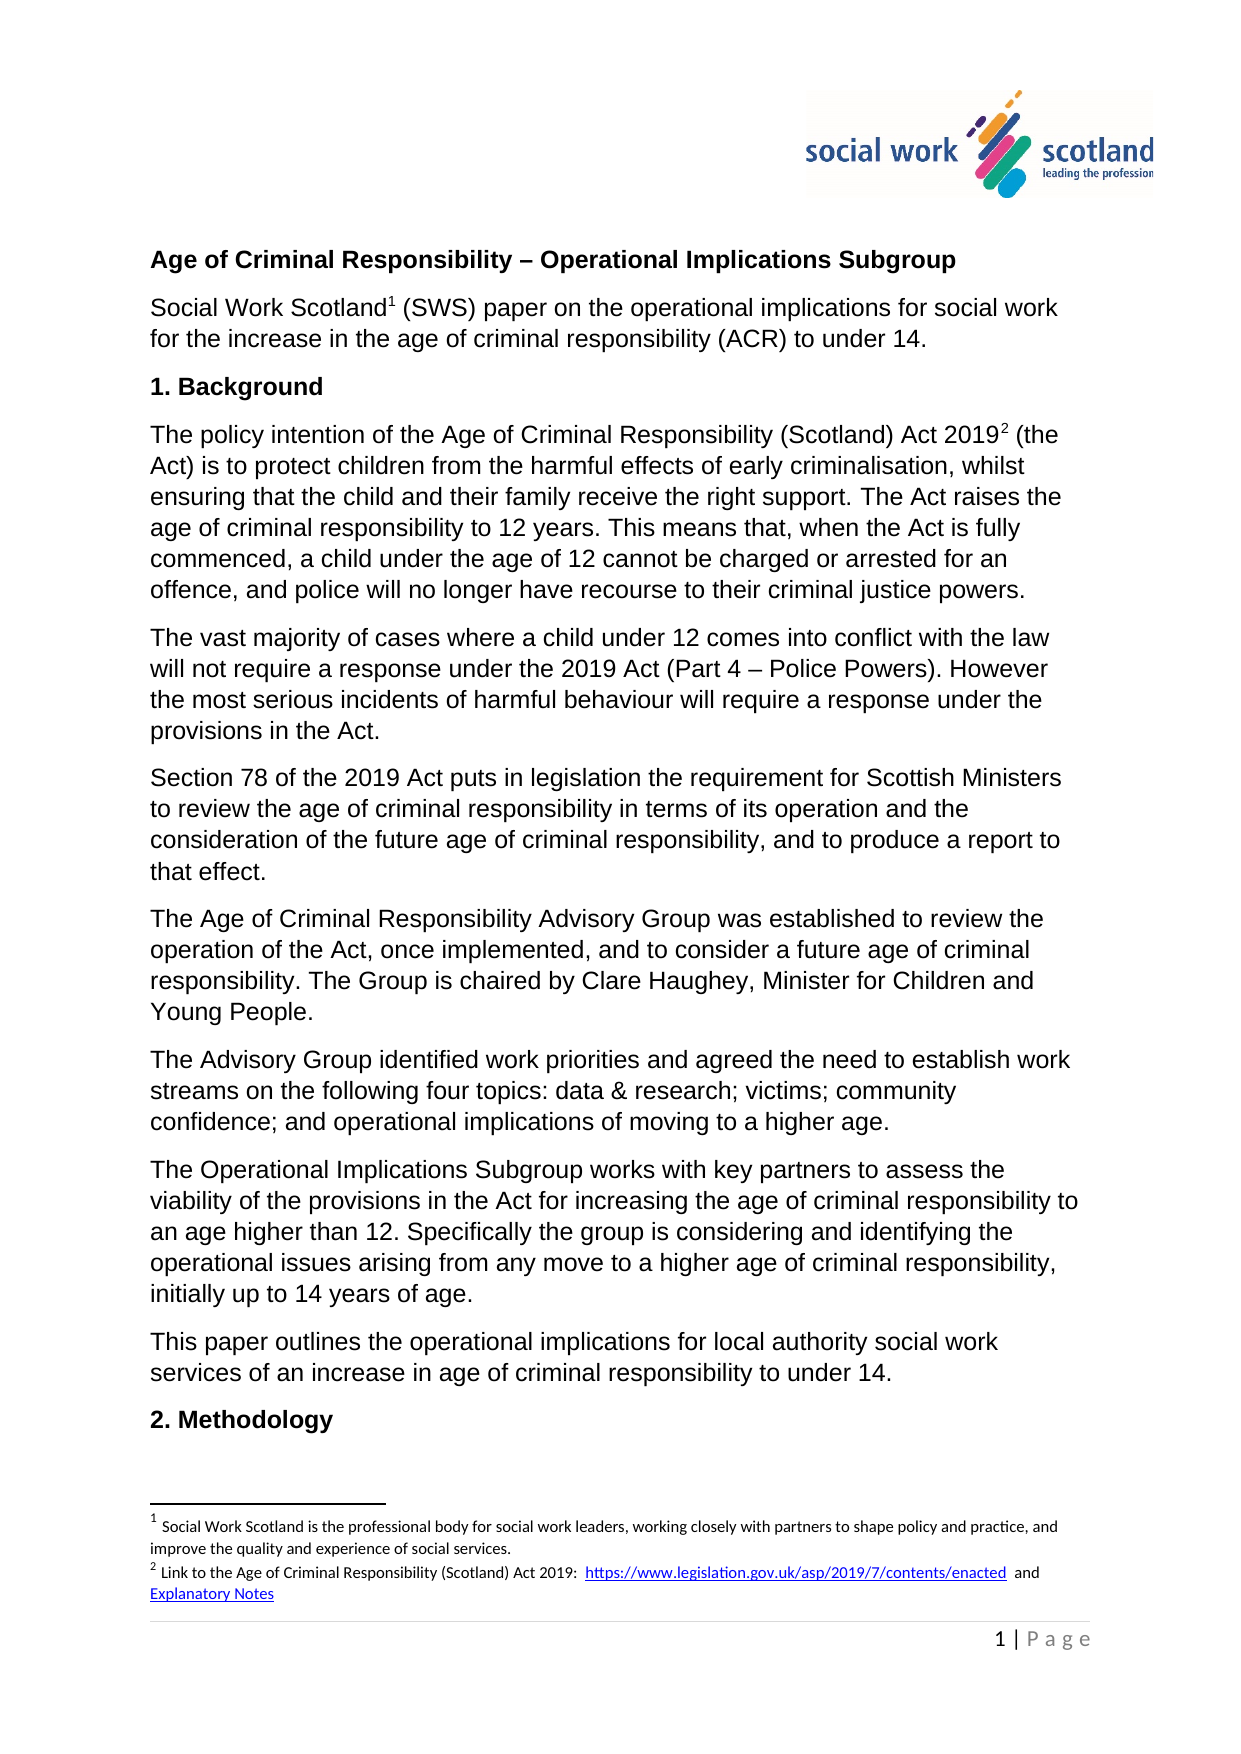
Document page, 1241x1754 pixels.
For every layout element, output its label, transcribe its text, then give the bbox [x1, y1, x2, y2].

text Social Work Scotland (SWS) paper on the operational implications for social work for the increase in the age of criminal responsibility (ACR) to under 14. [150, 293, 1090, 353]
text 2. Methodology [150, 1405, 1090, 1434]
text The Advisory Group identified work priorities and agreed the need to establish work streams on the following four topics: data & research; victims; community confidence; and operational implications of moving to a higher age. [150, 1045, 1090, 1136]
text The Operational Implications Subgroup works with key partners to assess the viability of the provisions in the Act for increasing the age of criminal responsibility to an age higher than 12. Specifically the group is considering and identifying the operational issues arising from any move to a higher age of criminal responsibility, initially up to 14 years of age. [150, 1155, 1090, 1308]
text 1. Background [150, 372, 1090, 401]
text Age of Criminal Responsibility – Operational Implications Subgroup [150, 245, 1090, 274]
text Section 78 of the 2019 Act puts in legislation the requirement for Scottish Ministers to review the age of criminal responsibility in terms of its operation and the consideration of the future age of criminal responsibility, and to produce a report to that effect. [150, 763, 1090, 885]
text This paper outlines the operational implications for local authority social work services of an increase in age of criminal responsibility to under 14. [150, 1327, 1090, 1386]
text The Age of Criminal Responsibility Advisory Group was established to review the operation of the Act, once implemented, and to consider a future age of criminal responsibility. The Group is chaired by Clare Haughey, Minister for Children and Young People. [150, 904, 1090, 1026]
picture [806, 90, 1154, 198]
text The vast majority of cases where a child under 12 comes into conflict with the law will not require a response under the 2019 Act (Part 4 – Police Powers). However the most serious incidents of harmful behaviour will require a response under the provisions in the Act. [150, 622, 1090, 744]
text The policy intention of the Age of Criminal Responsibility (Scotland) Act 2019 (the Act) is to protect children from the harmful effects of early criminalisation, whilst ensuring that the child and their family receive the right support. The Act raises the age of criminal responsibility to 12 years. This means that, when the Act is fully commenced, a child under the age of 12 cannot be charged or arrested for an offence, and police will no longer have recourse to their criminal justice powers. [150, 419, 1090, 603]
